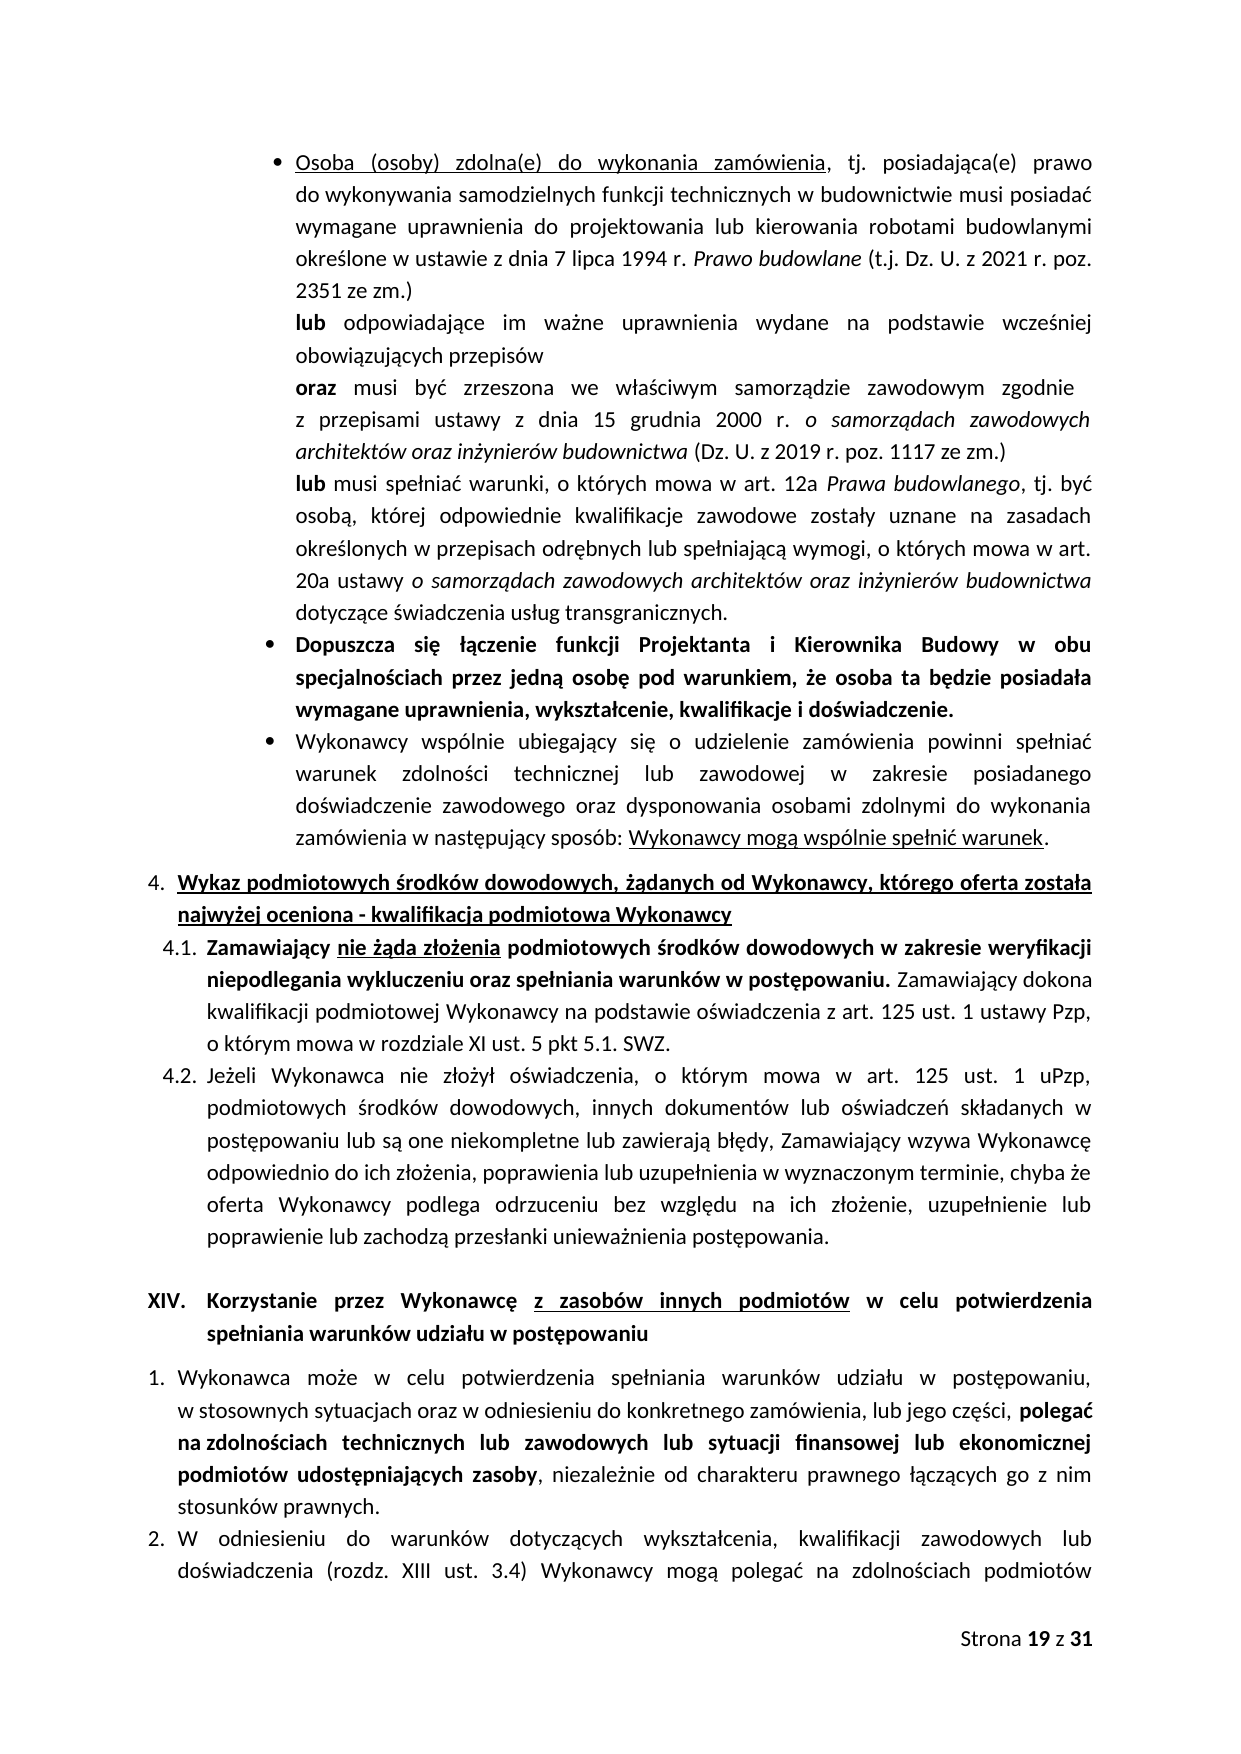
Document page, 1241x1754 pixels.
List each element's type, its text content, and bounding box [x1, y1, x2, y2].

list Korzystanie przez Wykonawcę z zasobów innych podmiotów w celu potwierdzenia spełniania warunków udziału w postępowaniu [148, 1287, 1093, 1347]
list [148, 1524, 1093, 1585]
list Wykonawca może w celu potwierdzenia spełniania warunków udziału w postępowaniu, w stosownych sytuacjach oraz w odniesieniu do konkretnego zamówienia, lub jego części, polegać na zdolnościach technicznych lub zawodowych lub sytuacji finansowej lub ekonomicznej podmiotów udostępniających zasoby, niezależnie od charakteru prawnego łączących go z nim stosunków prawnych. [148, 1363, 1093, 1520]
list Jeżeli Wykonawca nie złożył oświadczenia, o którym mowa w art. 125 ust. 1 uPzp, podmiotowych środków dowodowych, innych dokumentów lub oświadczeń składanych w postępowaniu lub są one niekompletne lub zawierają błędy, Zamawiający wzywa Wykonawcę odpowiednio do ich złożenia, poprawienia lub uzupełnienia w wyznaczonym terminie, chyba że oferta Wykonawcy podlega odrzuceniu bez względu na ich złożenie, uzupełnienie lub poprawienie lub zachodzą przesłanki unieważnienia postępowania. [162, 1061, 1093, 1250]
list Osoba (osoby) zdolna(e) do wykonania zamówienia, tj. posiadająca(e) prawo do wykonywania samodzielnych funkcji technicznych w budownictwie musi posiadać wymagane uprawnienia do projektowania lub kierowania robotami budowlanymi określone w ustawie z dnia 7 lipca 1994 r. Prawo budowlane (t.j. Dz. U. z 2021 r. poz. 2351 ze zm.) [274, 148, 1093, 304]
list lub odpowiadające im ważne uprawnienia wydane na podstawie wcześniej obowiązujących przepisów [295, 308, 1093, 369]
list Zamawiający nie żąda złożenia podmiotowych środków dowodowych w zakresie weryfikacji niepodlegania wykluczeniu oraz spełniania warunków w postępowaniu. Zamawiający dokona kwalifikacji podmiotowej Wykonawcy na podstawie oświadczenia z art. 125 ust. 1 ustawy Pzp, o którym mowa w rozdziale XI ust. 5 pkt 5.1. SWZ. [162, 933, 1093, 1057]
list lub musi spełniać warunki, o których mowa w art. 12a Prawa budowlanego, tj. być osobą, której odpowiednie kwalifikacje zawodowe zostały uznane na zasadach określonych w przepisach odrębnych lub spełniającą wymogi, o których mowa w art. 20a ustawy o samorządach zawodowych architektów oraz inżynierów budownictwa dotyczące świadczenia usług transgranicznych. [295, 469, 1093, 626]
list Dopuszcza się łączenie funkcji Projektanta i Kierownika Budowy w obu specjalnościach przez jedną osobę pod warunkiem, że osoba ta będzie posiadała wymagane uprawnienia, wykształcenie, kwalifikacje i doświadczenie. [266, 630, 1093, 723]
list Wykaz podmiotowych środków dowodowych, żądanych od Wykonawcy, którego oferta została najwyżej oceniona - kwalifikacja podmiotowa Wykonawcy [148, 868, 1093, 928]
list oraz musi być zrzeszona we właściwym samorządzie zawodowym zgodnie z przepisami ustawy z dnia 15 grudnia 2000 r. o samorządach zawodowych architektów oraz inżynierów budownictwa (Dz. U. z 2019 r. poz. 1117 ze zm.) [295, 373, 1093, 465]
list Wykonawcy wspólnie ubiegający się o udzielenie zamówienia powinni spełniać warunek zdolności technicznej lub zawodowej w zakresie posiadanego doświadczenie zawodowego oraz dysponowania osobami zdolnymi do wykonania zamówienia w następujący sposób: Wykonawcy mogą wspólnie spełnić warunek. [266, 727, 1093, 852]
